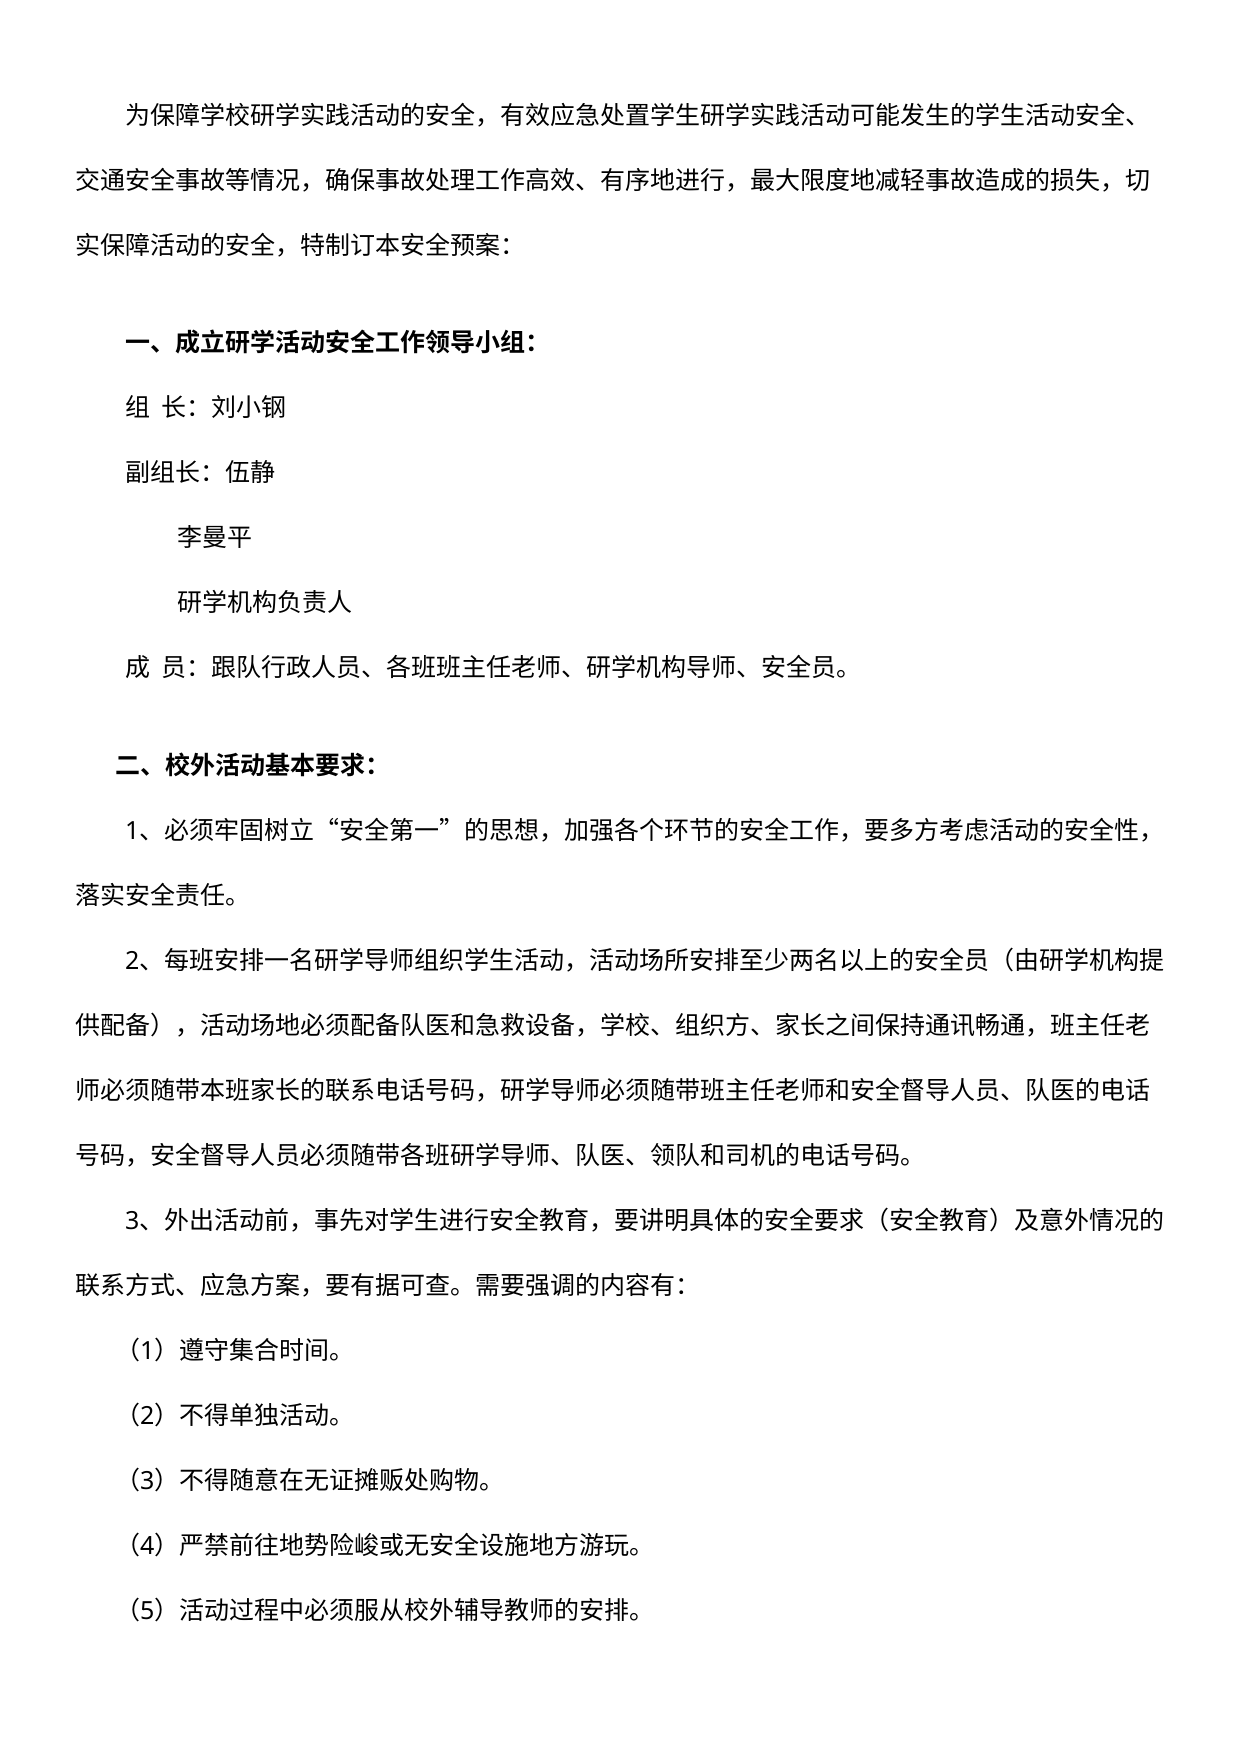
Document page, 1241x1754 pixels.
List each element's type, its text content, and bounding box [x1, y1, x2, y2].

text 1、必须牢固树立“安全第一”的思想，加强各个环节的安全工作，要多方考虑活动的安全性，落实安全责任。 [75, 796, 1165, 926]
text （2）不得单独活动。 [75, 1381, 1165, 1446]
text 二、校外活动基本要求： [75, 731, 1165, 796]
text 李曼平 [75, 503, 1165, 568]
text （4）严禁前往地势险峻或无安全设施地方游玩。 [75, 1511, 1165, 1576]
text 3、外出活动前，事先对学生进行安全教育，要讲明具体的安全要求（安全教育）及意外情况的联系方式、应急方案，要有据可查。需要强调的内容有： [75, 1186, 1165, 1316]
list 组 长：刘小钢 [75, 373, 1165, 438]
text （3）不得随意在无证摊贩处购物。 [75, 1446, 1165, 1511]
list 成立研学活动安全工作领导小组： [125, 308, 1165, 373]
text （5）活动过程中必须服从校外辅导教师的安排。 [75, 1576, 1165, 1641]
text 副组长：伍静 [75, 438, 1165, 503]
text （1）遵守集合时间。 [75, 1316, 1165, 1381]
text 为保障学校研学实践活动的安全，有效应急处置学生研学实践活动可能发生的学生活动安全、交通安全事故等情况，确保事故处理工作高效、有序地进行，最大限度地减轻事故造成的损失，切实保障活动的安全，特制订本安全预案： [75, 81, 1165, 276]
text 研学机构负责人 [75, 568, 1165, 633]
text 成 员：跟队行政人员、各班班主任老师、研学机构导师、安全员。 [75, 633, 1165, 698]
text 2、每班安排一名研学导师组织学生活动，活动场所安排至少两名以上的安全员（由研学机构提供配备），活动场地必须配备队医和急救设备，学校、组织方、家长之间保持通讯畅通，班主任老师必须随带本班家长的联系电话号码，研学导师必须随带班主任老师和安全督导人员、队医的电话号码，安全督导人员必须随带各班研学导师、队医、领队和司机的电话号码。 [75, 926, 1165, 1186]
